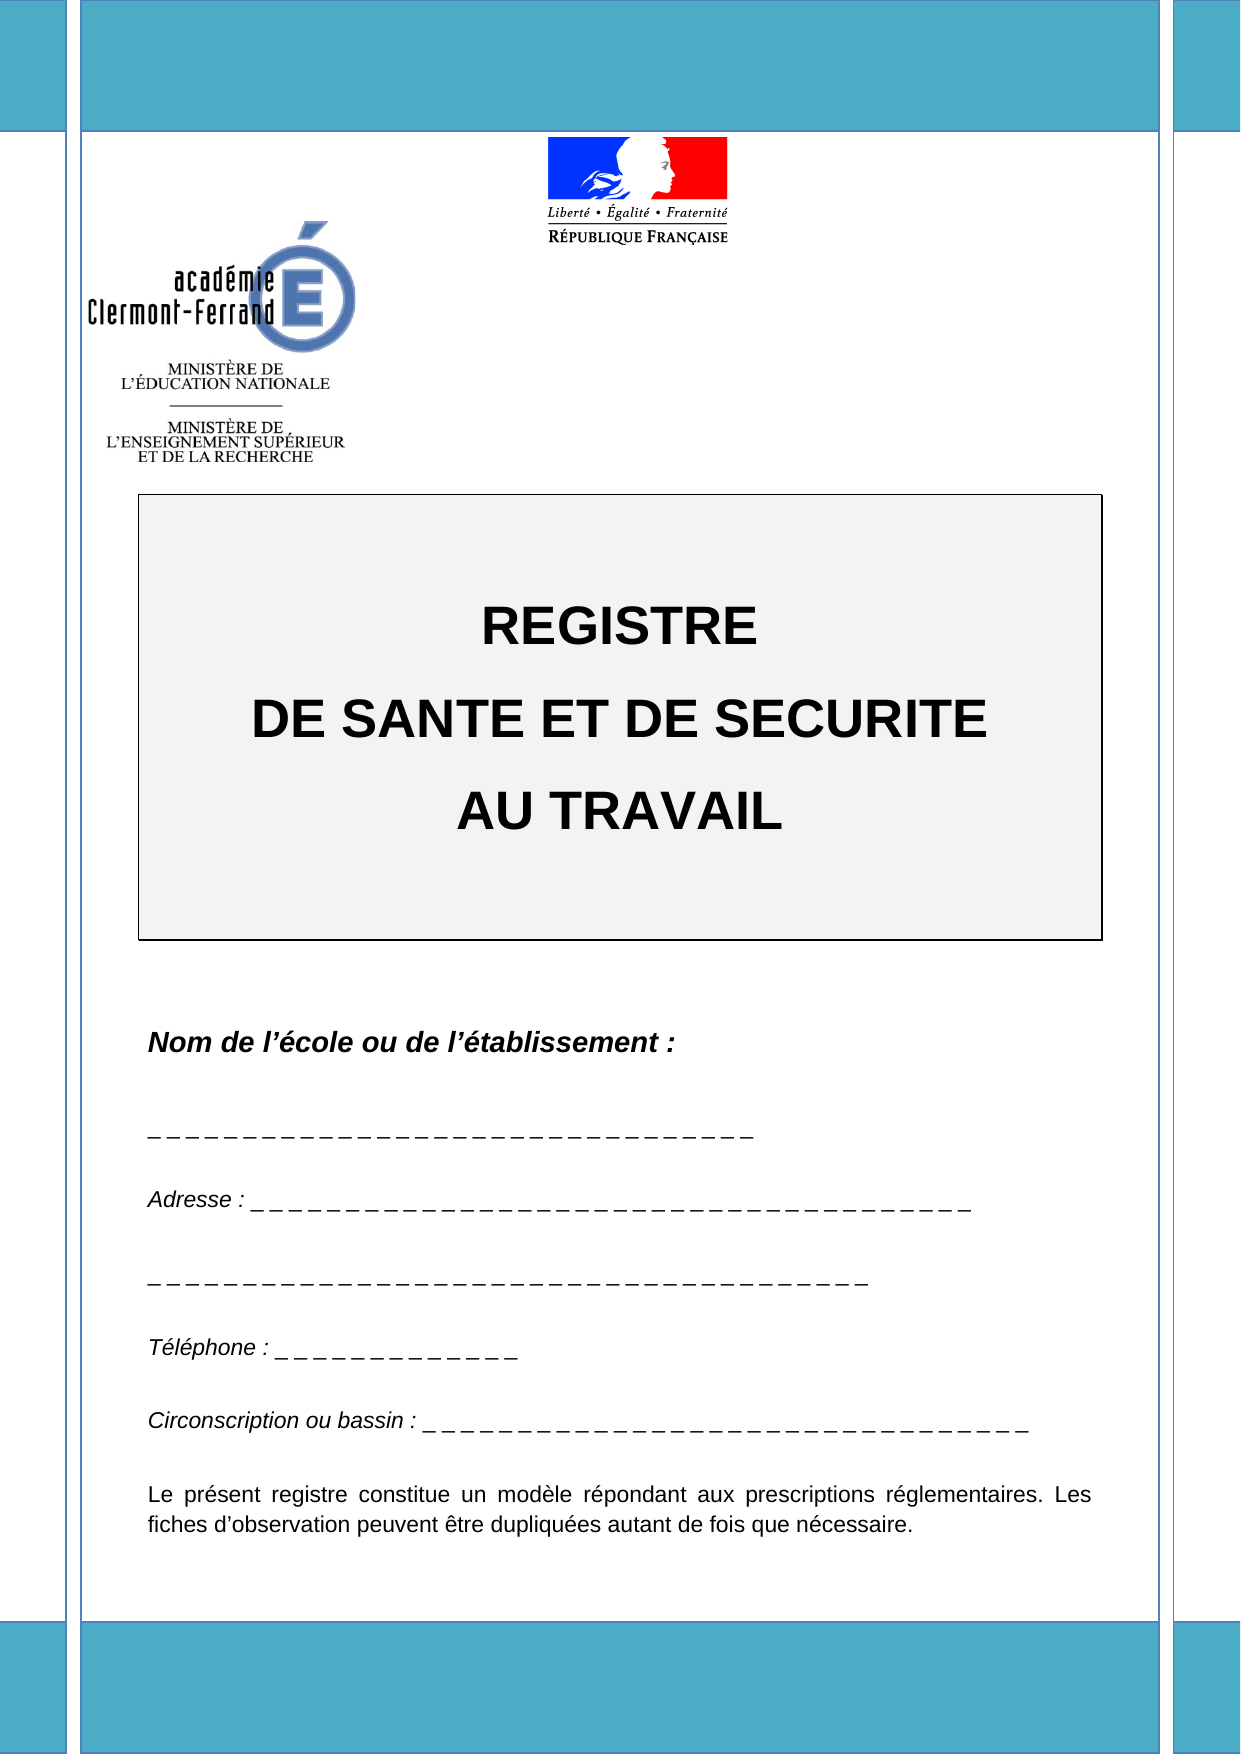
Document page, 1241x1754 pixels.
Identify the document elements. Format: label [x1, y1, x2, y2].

picture [88, 221, 356, 462]
picture [547, 137, 728, 245]
